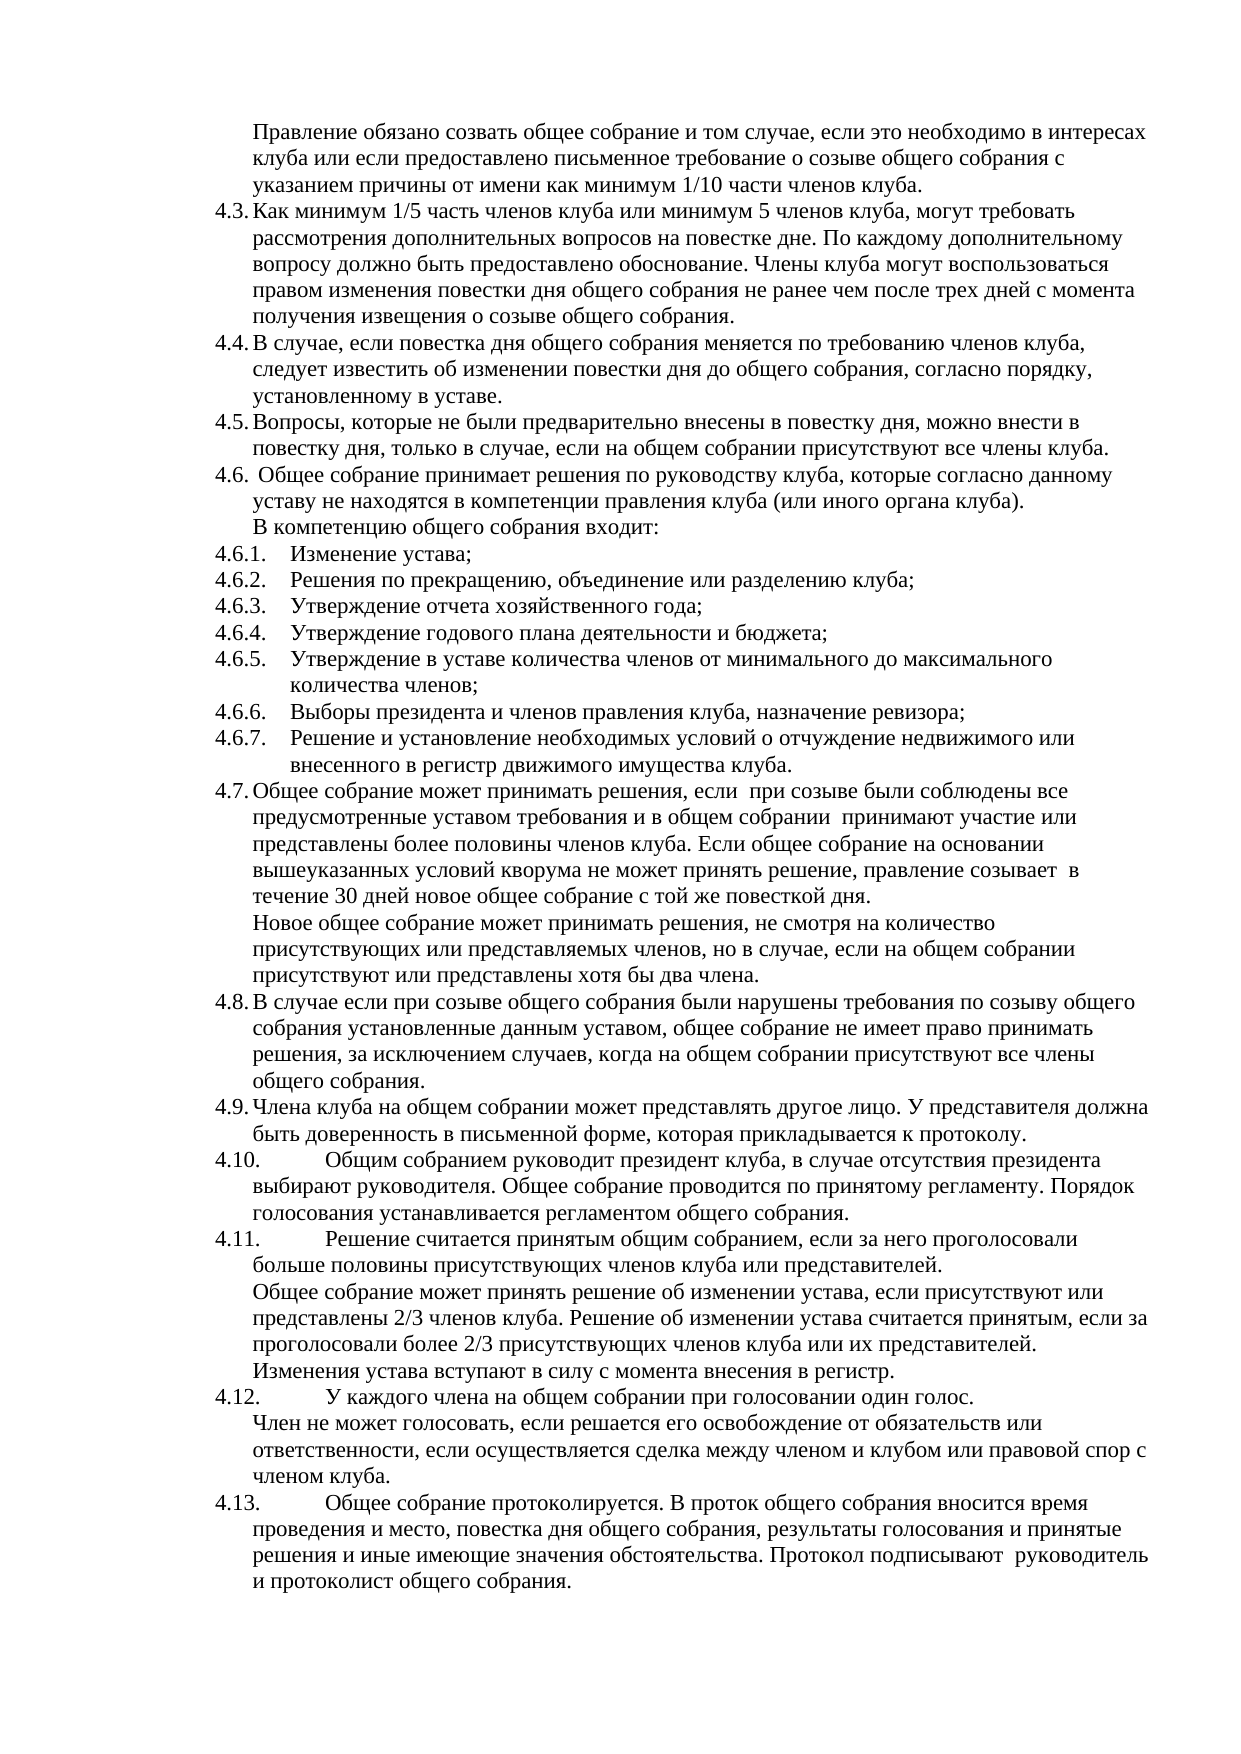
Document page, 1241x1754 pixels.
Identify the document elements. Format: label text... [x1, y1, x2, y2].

text Изменения устава вступают в силу с момента внесения в регистр. [252, 1357, 1152, 1383]
text Правление обязано созвать общее собрание и том случае, если это необходимо в интересах клуба или если предоставлено письменное требование о созыве общего собрания с указанием причины от имени как минимум 1/10 части членов клуба. [252, 118, 1152, 197]
list В случае если при созыве общего собрания были нарушены требования по созыву общего собрания установленные данным уставом, общее собрание не имеет право принимать решения, за исключением случаев, когда на общем собрании присутствуют все члены общего собрания. [215, 988, 1152, 1093]
list Как минимум 1/5 часть членов клуба или минимум 5 членов клуба, могут требовать рассмотрения дополнительных вопросов на повестке дне. По каждому дополнительному вопросу должно быть предоставлено обоснование. Члены клуба могут воспользоваться правом изменения повестки дня общего собрания не ранее чем после трех дней с момента получения извещения о созыве общего собрания. [215, 197, 1152, 329]
list Решения по прекращению, объединение или разделению клуба; [215, 566, 1152, 592]
text Общее собрание может принять решение об изменении устава, если присутствуют или представлены 2/3 членов клуба. Решение об изменении устава считается принятым, если за проголосовали более 2/3 присутствующих членов клуба или их представителей. [252, 1278, 1152, 1357]
list Изменение устава; [215, 540, 1152, 566]
list Общее собрание протоколируется. В проток общего собрания вносится время проведения и место, повестка дня общего собрания, результаты голосования и принятые решения и иные имеющие значения обстоятельства. Протокол подписывают руководитель и протоколист общего собрания. [215, 1488, 1152, 1594]
list Утверждение годового плана деятельности и бюджета; [215, 619, 1152, 645]
text Член не может голосовать, если решается его освобождение от обязательств или ответственности, если осуществляется сделка между членом и клубом или правовой спор с членом клуба. [252, 1409, 1152, 1488]
text Новое общее собрание может принимать решения, не смотря на количество присутствующих или представляемых членов, но в случае, если на общем собрании присутствуют или представлены хотя бы два члена. [252, 909, 1152, 988]
list У каждого члена на общем собрании при голосовании один голос. [215, 1383, 1152, 1409]
list В случае, если повестка дня общего собрания меняется по требованию членов клуба, следует известить об изменении повестки дня до общего собрания, согласно порядку, установленному в уставе. [215, 329, 1152, 408]
list Решение считается принятым общим собранием, если за него проголосовали больше половины присутствующих членов клуба или представителей. [215, 1225, 1152, 1278]
list Члена клуба на общем собрании может представлять другое лицо. У представителя должна быть доверенность в письменной форме, которая прикладывается к протоколу. [215, 1093, 1152, 1146]
list Общее собрание может принимать решения, если при созыве были соблюдены все предусмотренные уставом требования и в общем собрании принимают участие или представлены более половины членов клуба. Если общее собрание на основании вышеуказанных условий кворума не может принять решение, правление созывает в течение 30 дней новое общее собрание с той же повесткой дня. [215, 777, 1152, 909]
list Утверждение в уставе количества членов от минимального до максимального количества членов; [215, 645, 1152, 698]
list Общее собрание принимает решения по руководству клуба, которые согласно данному уставу не находятся в компетенции правления клуба (или иного органа клуба). [215, 461, 1152, 513]
list Общим собранием руководит президент клуба, в случае отсутствия президента выбирают руководителя. Общее собрание проводится по принятому регламенту. Порядок голосования устанавливается регламентом общего собрания. [215, 1146, 1152, 1225]
list Утверждение отчета хозяйственного года; [215, 592, 1152, 619]
list Решение и установление необходимых условий о отчуждение недвижимого или внесенного в регистр движимого имущества клуба. [215, 724, 1152, 777]
list Выборы президента и членов правления клуба, назначение ревизора; [215, 698, 1152, 724]
text В компетенцию общего собрания входит: [252, 513, 1152, 540]
list Вопросы, которые не были предварительно внесены в повестку дня, можно внести в повестку дня, только в случае, если на общем собрании присутствуют все члены клуба. [215, 408, 1152, 461]
